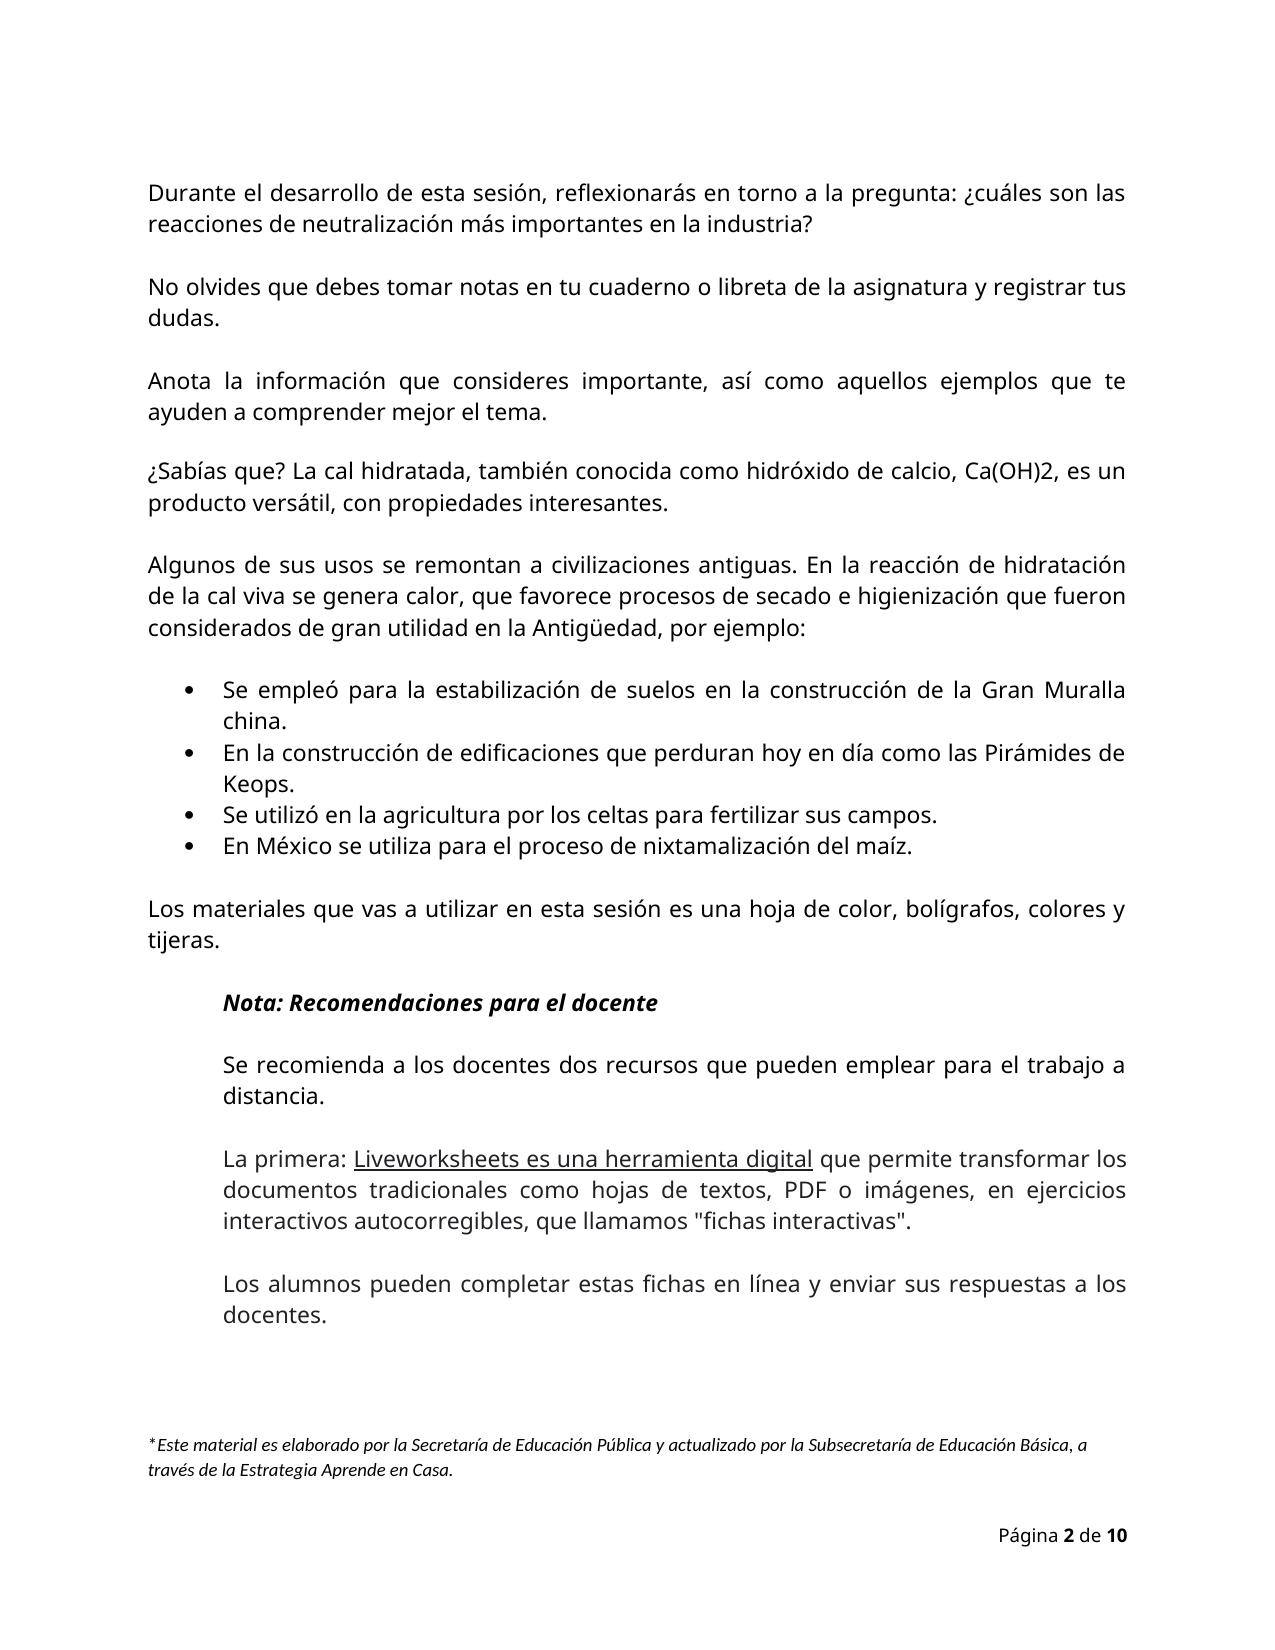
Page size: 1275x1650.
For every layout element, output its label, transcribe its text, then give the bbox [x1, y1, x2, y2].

text Durante el desarrollo de esta sesión, reflexionarás en torno a la pregunta: ¿cuáles son las reacciones de neutralización más importantes en la industria? [148, 177, 1127, 240]
text Los materiales que vas a utilizar en esta sesión es una hoja de color, bolígrafos, colores y tijeras. [148, 893, 1127, 955]
list Se empleó para la estabilización de suelos en la construcción de la Gran Muralla china. [185, 674, 1127, 736]
text ¿Sabías que? La cal hidratada, también conocida como hidróxido de calcio, Ca(OH)2, es un producto versátil, con propiedades interesantes. [148, 455, 1127, 518]
text No olvides que debes tomar notas en tu cuaderno o libreta de la asignatura y registrar tus dudas. [148, 271, 1127, 333]
list En la construcción de edificaciones que perduran hoy en día como las Pirámides de Keops. [185, 736, 1127, 799]
text La primera: Liveworksheets es una herramienta digital que permite transformar los documentos tradicionales como hojas de textos, PDF o imágenes, en ejercicios interactivos autocorregibles, que llamamos "fichas interactivas". [223, 1143, 1127, 1236]
text Nota: Recomendaciones para el docente [223, 986, 1127, 1018]
text Se recomienda a los docentes dos recursos que pueden emplear para el trabajo a distancia. [223, 1049, 1127, 1111]
text Algunos de sus usos se remontan a civilizaciones antiguas. En la reacción de hidratación de la cal viva se genera calor, que favorece procesos de secado e higienización que fueron considerados de gran utilidad en la Antigüedad, por ejemplo: [148, 549, 1127, 643]
list En México se utiliza para el proceso de nixtamalización del maíz. [185, 830, 1127, 861]
text Los alumnos pueden completar estas fichas en línea y enviar sus respuestas a los docentes. [223, 1268, 1127, 1330]
text Anota la información que consideres importante, así como aquellos ejemplos que te ayuden a comprender mejor el tema. [148, 365, 1127, 427]
list Se utilizó en la agricultura por los celtas para fertilizar sus campos. [185, 799, 1127, 830]
